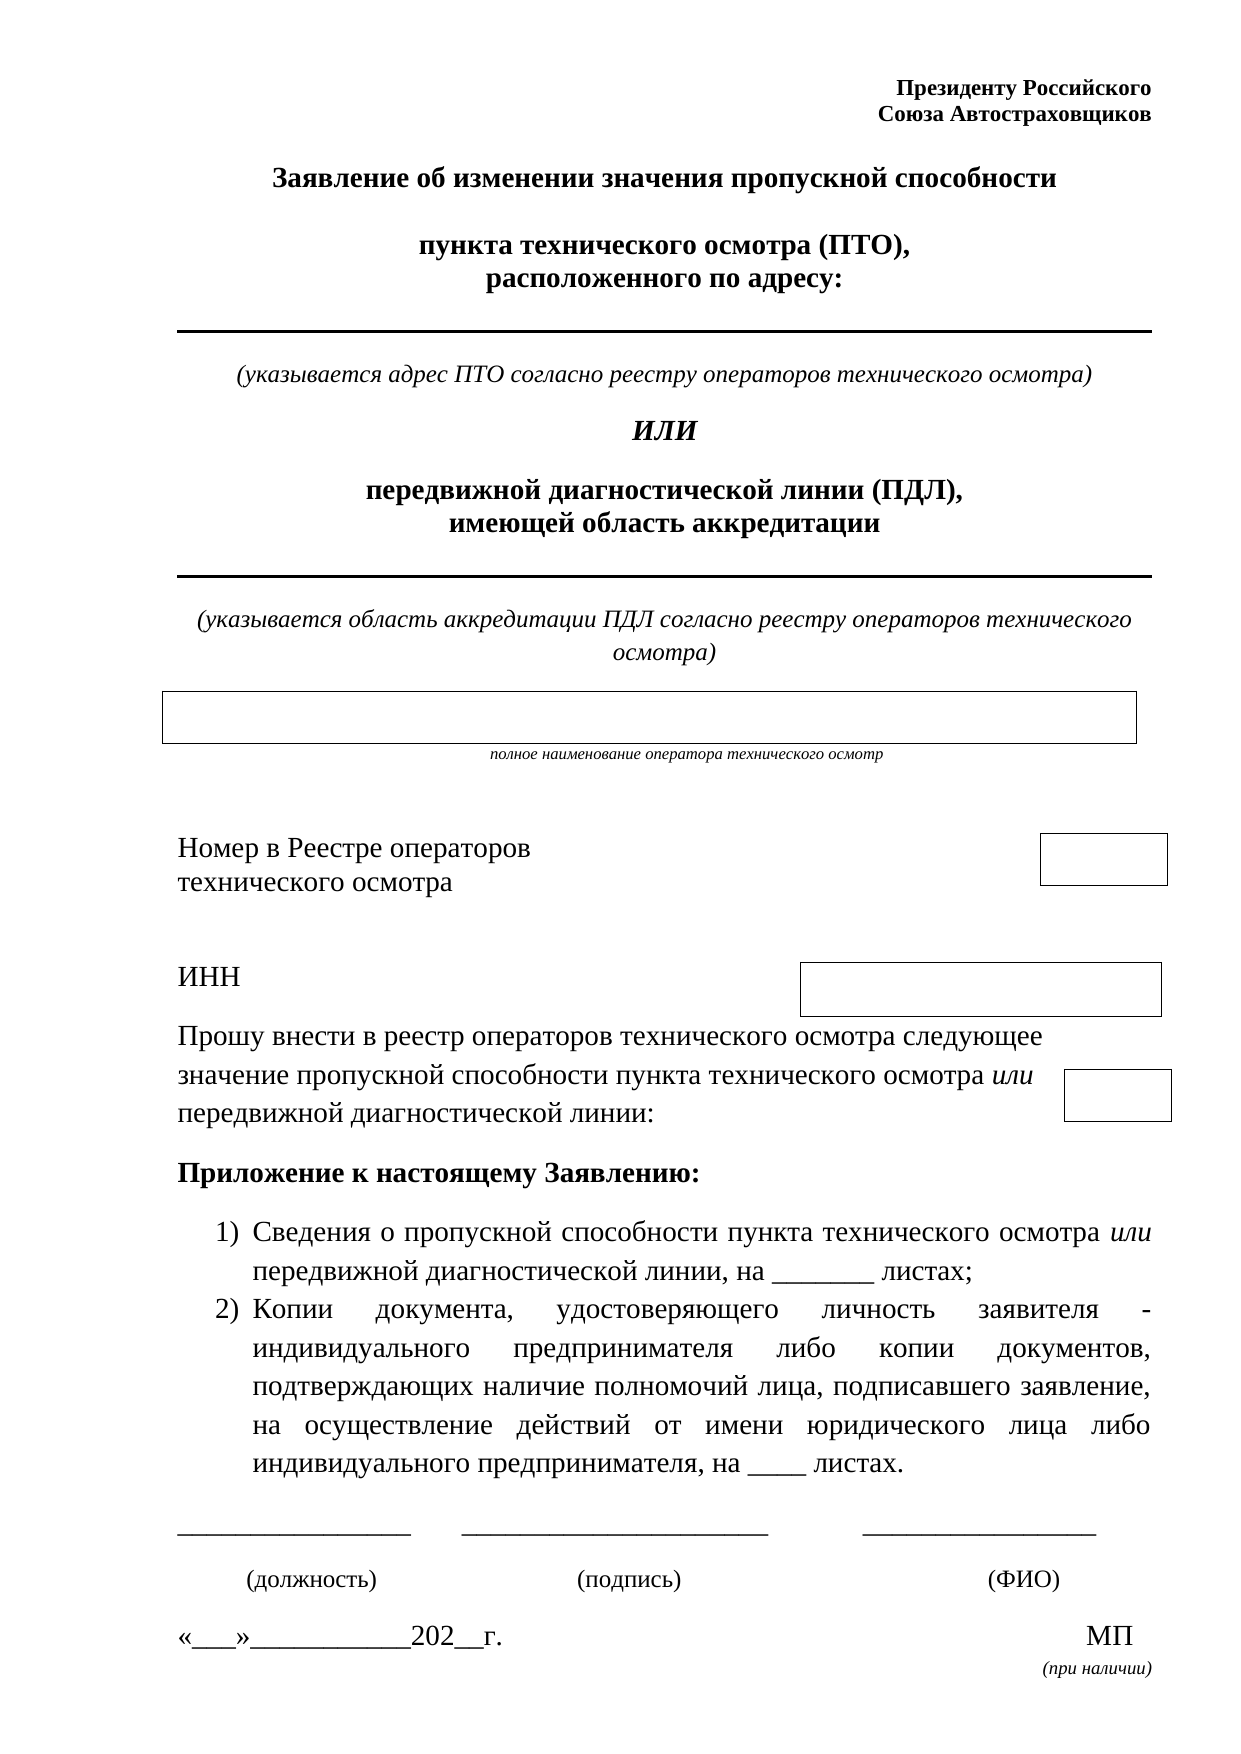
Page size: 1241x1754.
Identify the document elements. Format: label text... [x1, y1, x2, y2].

text (указывается область аккредитации ПДЛ согласно реестру операторов технического осмотра) [177, 604, 1152, 665]
text «___»___________202__г. МП [177, 1618, 1152, 1652]
text ИЛИ [177, 413, 1152, 446]
text (при наличии) [177, 1657, 1152, 1678]
table_cell полное наименование оператора технического осмотр [163, 744, 1137, 787]
text имеющей область аккредитации [177, 506, 1152, 539]
text ИНН [177, 959, 1137, 993]
text технического осмотра [177, 864, 1152, 897]
text Заявление об изменении значения пропускной способности [177, 160, 1152, 193]
text ________________ _____________________ ________________ [177, 1505, 1152, 1538]
table_header [163, 692, 1136, 743]
text расположенного по адресу: [177, 261, 1152, 294]
list Копии документа, удостоверяющего личность заявителя - индивидуального предпринимателя либо копии документов, подтверждающих наличие полномочий лица, подписавшего заявление, на осуществление действий от имени юридического лица либо индивидуального предпринимателя, на ____ листах. [215, 1291, 1152, 1479]
text (должность) (подпись) (ФИО) [177, 1564, 1152, 1593]
text Прошу внести в реестр операторов технического осмотра следующее значение пропускной способности пункта технического осмотра или передвижной диагностической линии: [177, 1018, 1152, 1129]
text передвижной диагностической линии (ПДЛ), [177, 472, 1152, 506]
text Номер в Реестре операторов [177, 830, 1152, 864]
text Приложение к настоящему Заявлению: [177, 1155, 1152, 1188]
list Сведения о пропускной способности пункта технического осмотра или передвижной диагностической линии, на _______ листах; [215, 1214, 1152, 1286]
table_header [801, 963, 1161, 1016]
text (указывается адрес ПТО согласно реестру операторов технического осмотра) [177, 359, 1152, 387]
table_header [1041, 834, 1167, 885]
text пункта технического осмотра (ПТО), [177, 227, 1152, 261]
table_header [1065, 1070, 1171, 1121]
